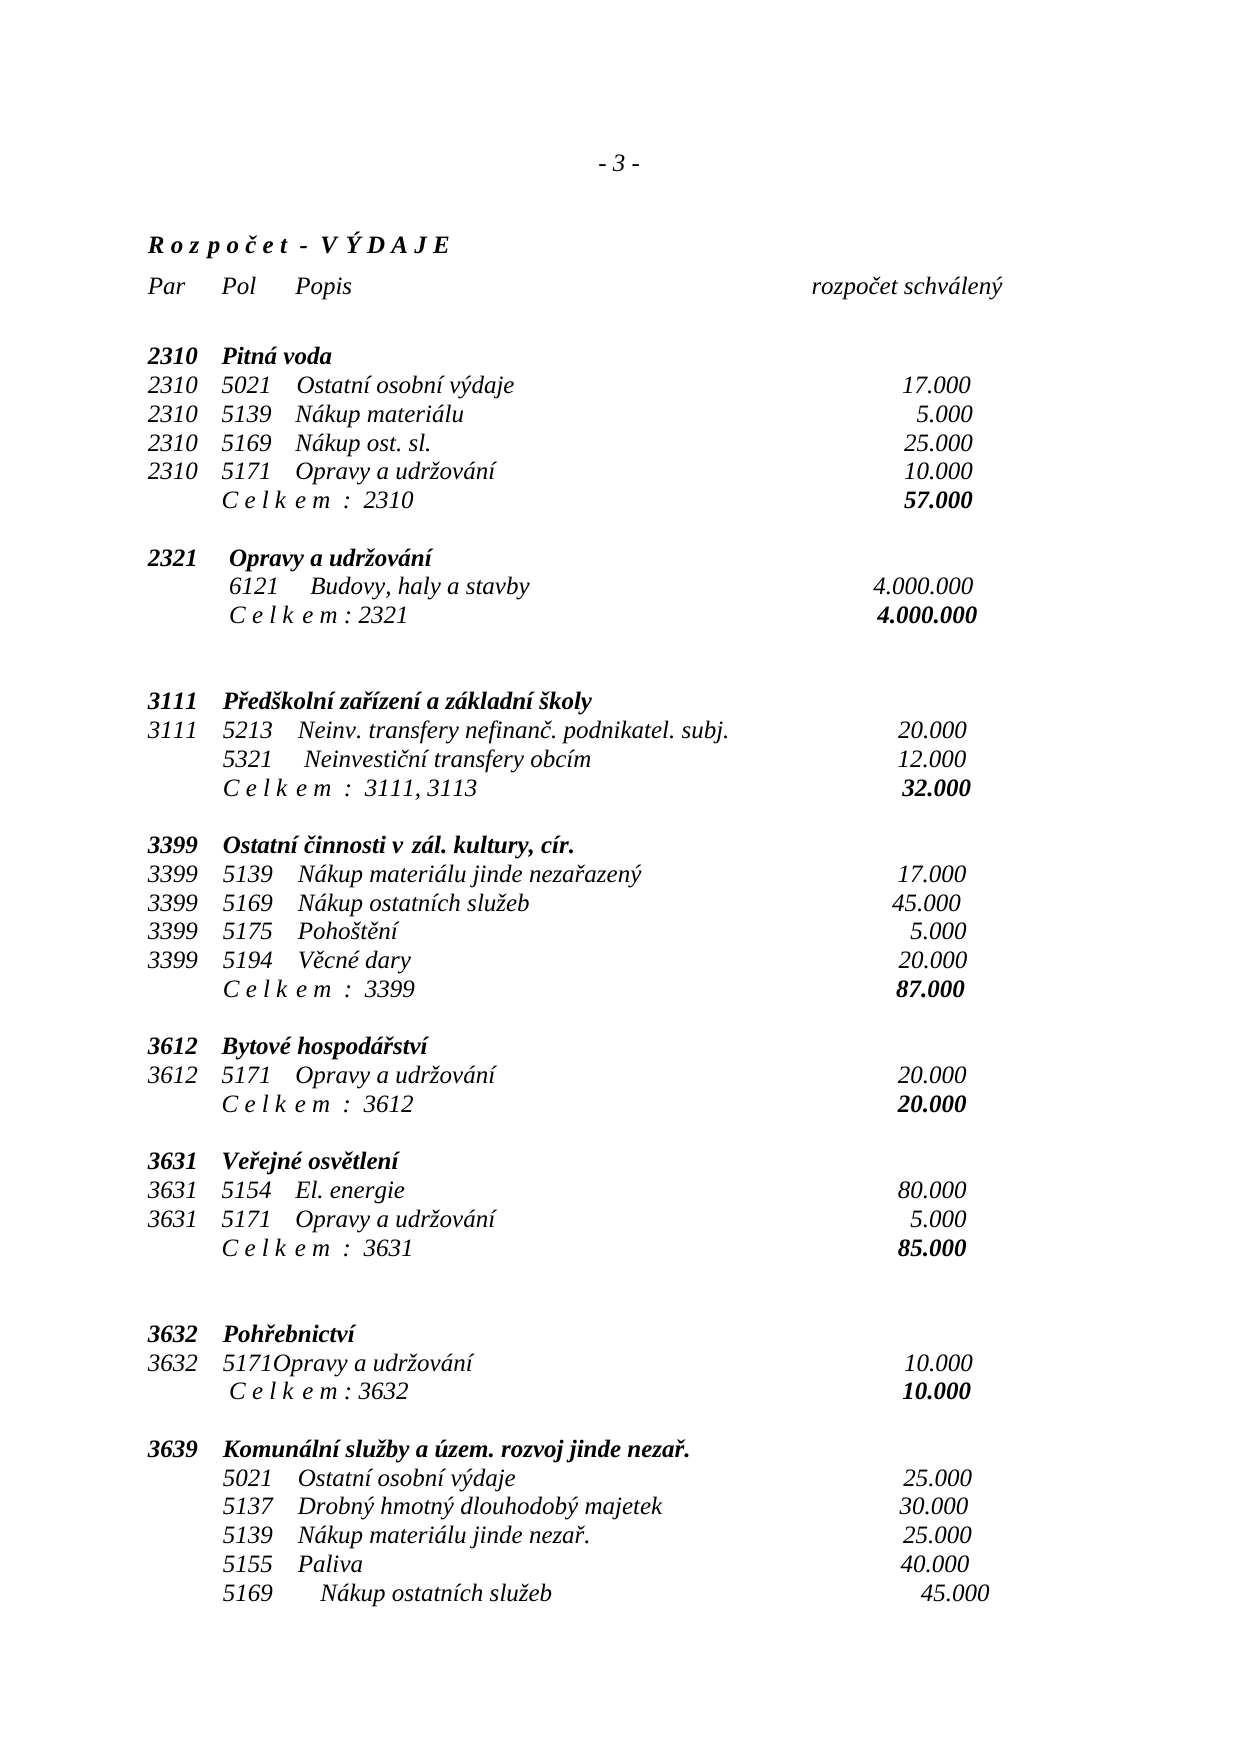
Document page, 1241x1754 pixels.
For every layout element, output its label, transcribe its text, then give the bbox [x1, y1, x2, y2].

text R o z p o č e t - V Ý D A J E [148, 230, 1093, 259]
text 3631 Veřejné osvětlení [148, 1146, 1093, 1175]
text 6121 Budovy, haly a stavby 4.000.000 [148, 571, 1093, 600]
text 3399 5175 Pohoštění 5.000 [148, 916, 1093, 945]
text 3111 5213 Neinv. transfery nefinanč. podnikatel. subj. 20.000 [148, 715, 1093, 744]
text 2310 5139 Nákup materiálu 5.000 [148, 399, 1093, 428]
text 3111 Předškolní zařízení a základní školy [148, 686, 1093, 715]
text C e l k e m : 3632 10.000 [148, 1376, 1093, 1405]
text 3632 Pohřebnictví [148, 1319, 1093, 1348]
text 3399 5194 Věcné dary 20.000 [148, 945, 1093, 974]
text Par Pol Popis rozpočet schválený [148, 271, 1093, 300]
text 5321 Neinvestiční transfery obcím 12.000 [148, 744, 1093, 773]
text 3399 Ostatní činnosti v zál. kultury, cír. [148, 830, 1093, 859]
text 3631 5171 Opravy a udržování 5.000 [148, 1204, 1093, 1233]
text - 3 - [148, 148, 1093, 176]
text 2310 Pitná voda [148, 341, 1093, 370]
text 3612 5171 Opravy a udržování 20.000 [148, 1060, 1093, 1089]
text 5139 Nákup materiálu jinde nezař. 25.000 [148, 1520, 1093, 1549]
text 3631 5154 El. energie 80.000 [148, 1175, 1093, 1204]
text 5137 Drobný hmotný dlouhodobý majetek 30.000 [148, 1491, 1093, 1520]
text 2310 5169 Nákup ost. sl. 25.000 [148, 428, 1093, 456]
text 2310 5171 Opravy a udržování 10.000 [148, 456, 1093, 485]
text C e l k e m : 2321 4.000.000 [148, 600, 1093, 629]
text 3399 5169 Nákup ostatních služeb 45.000 [148, 888, 1093, 916]
text C e l k e m : 3111, 3113 32.000 [148, 773, 1093, 801]
text 3399 5139 Nákup materiálu jinde nezařazený 17.000 [148, 859, 1093, 888]
text 5155 Paliva 40.000 [148, 1549, 1093, 1578]
text 2310 5021 Ostatní osobní výdaje 17.000 [148, 370, 1093, 399]
text C e l k e m : 3399 87.000 [148, 974, 1093, 1003]
text C e l k e m : 3612 20.000 [148, 1089, 1093, 1118]
text 3639 Komunální služby a územ. rozvoj jinde nezař. [148, 1434, 1093, 1463]
text 2321 Opravy a udržování [148, 543, 1093, 571]
list Nákup ostatních služeb 45.000 [223, 1578, 1093, 1606]
text 5021 Ostatní osobní výdaje 25.000 [148, 1463, 1093, 1491]
text C e l k e m : 2310 57.000 [148, 485, 1093, 514]
text 3612 Bytové hospodářství [148, 1031, 1093, 1060]
text C e l k e m : 3631 85.000 [148, 1233, 1093, 1261]
text 3632 5171Opravy a udržování 10.000 [148, 1348, 1093, 1376]
